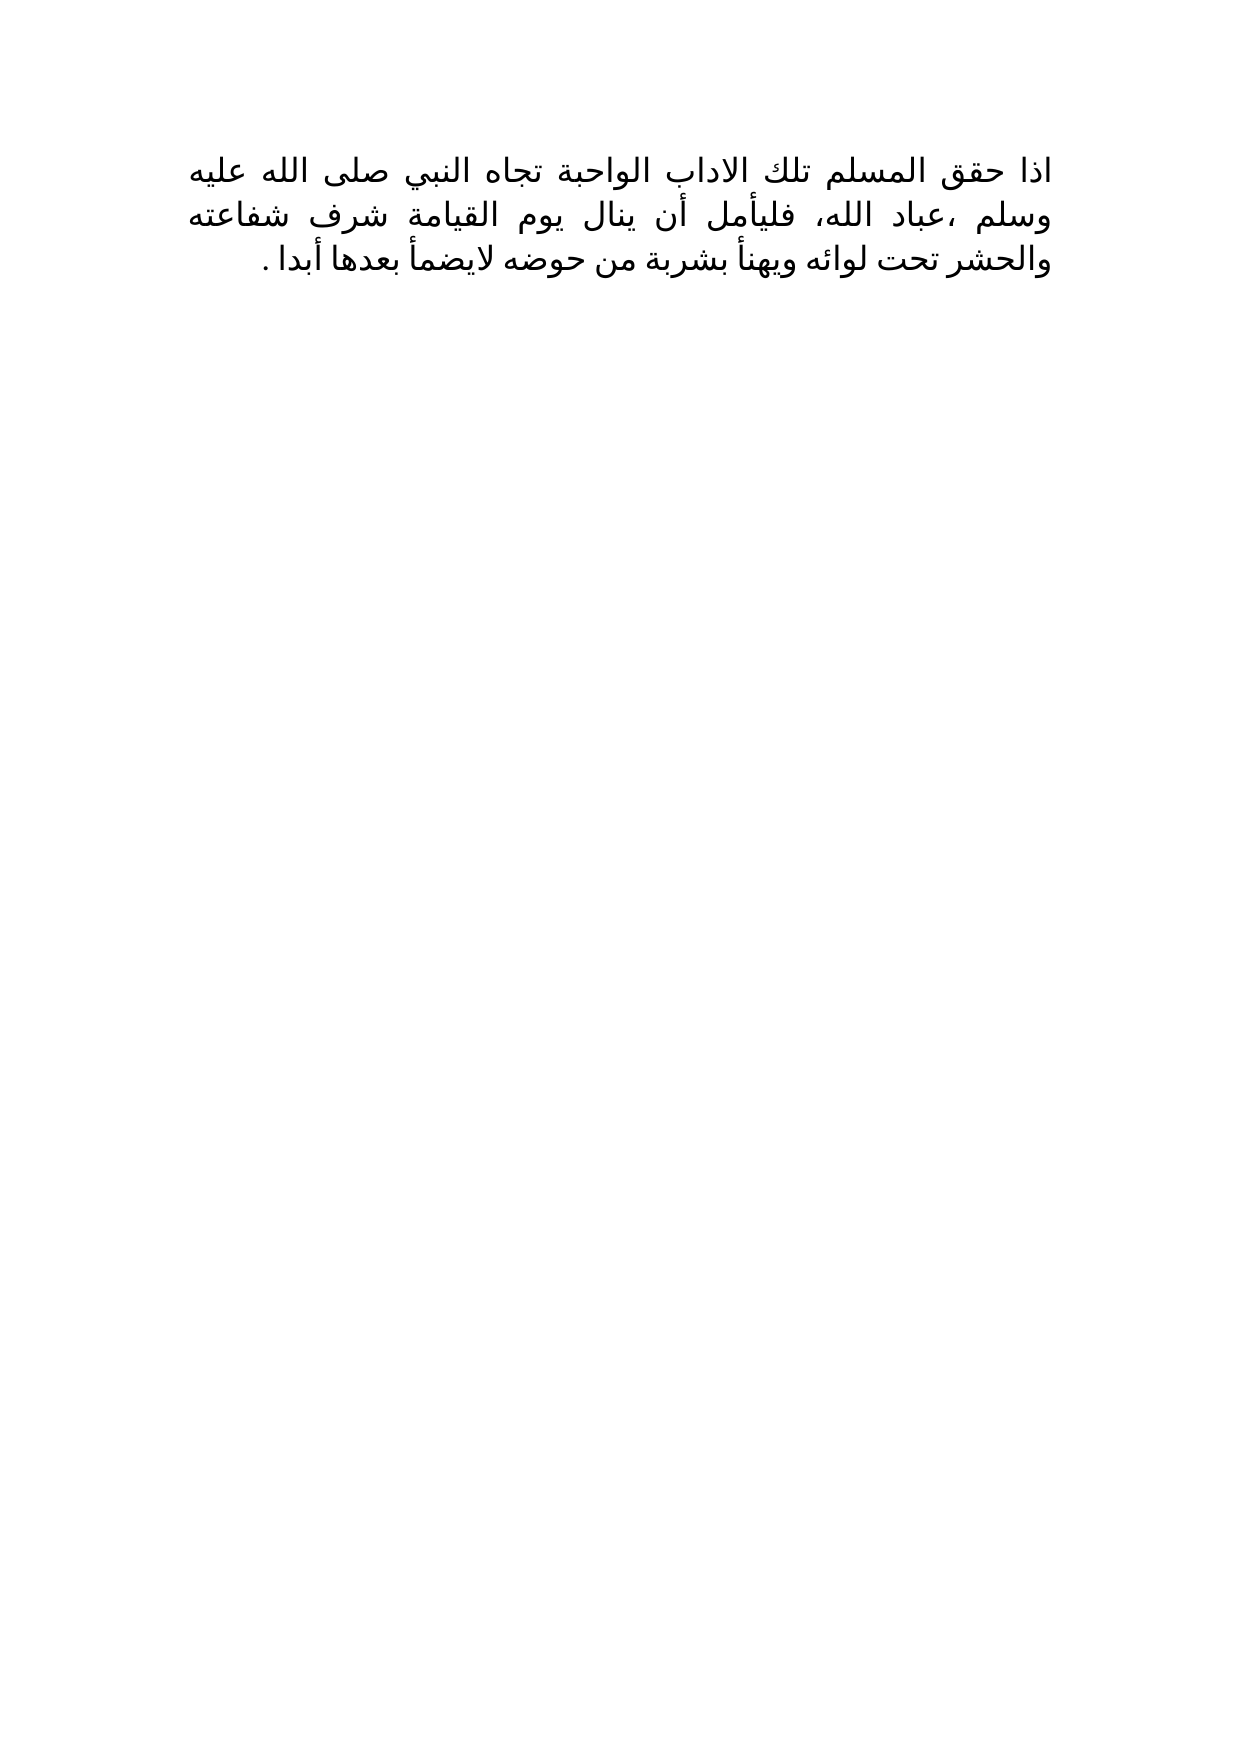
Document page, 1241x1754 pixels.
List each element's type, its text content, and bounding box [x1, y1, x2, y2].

text اذا حقق المسلم تلك الاداب الواحبة تجاه النبي صلى الله عليه وسلم ،عباد الله، فليأمل أن ينال يوم القيامة شرف شفاعته والحشر تحت لوائه ويهنأ بشربة من حوضه لايضمأ بعدها أبدا . [187, 150, 1053, 279]
